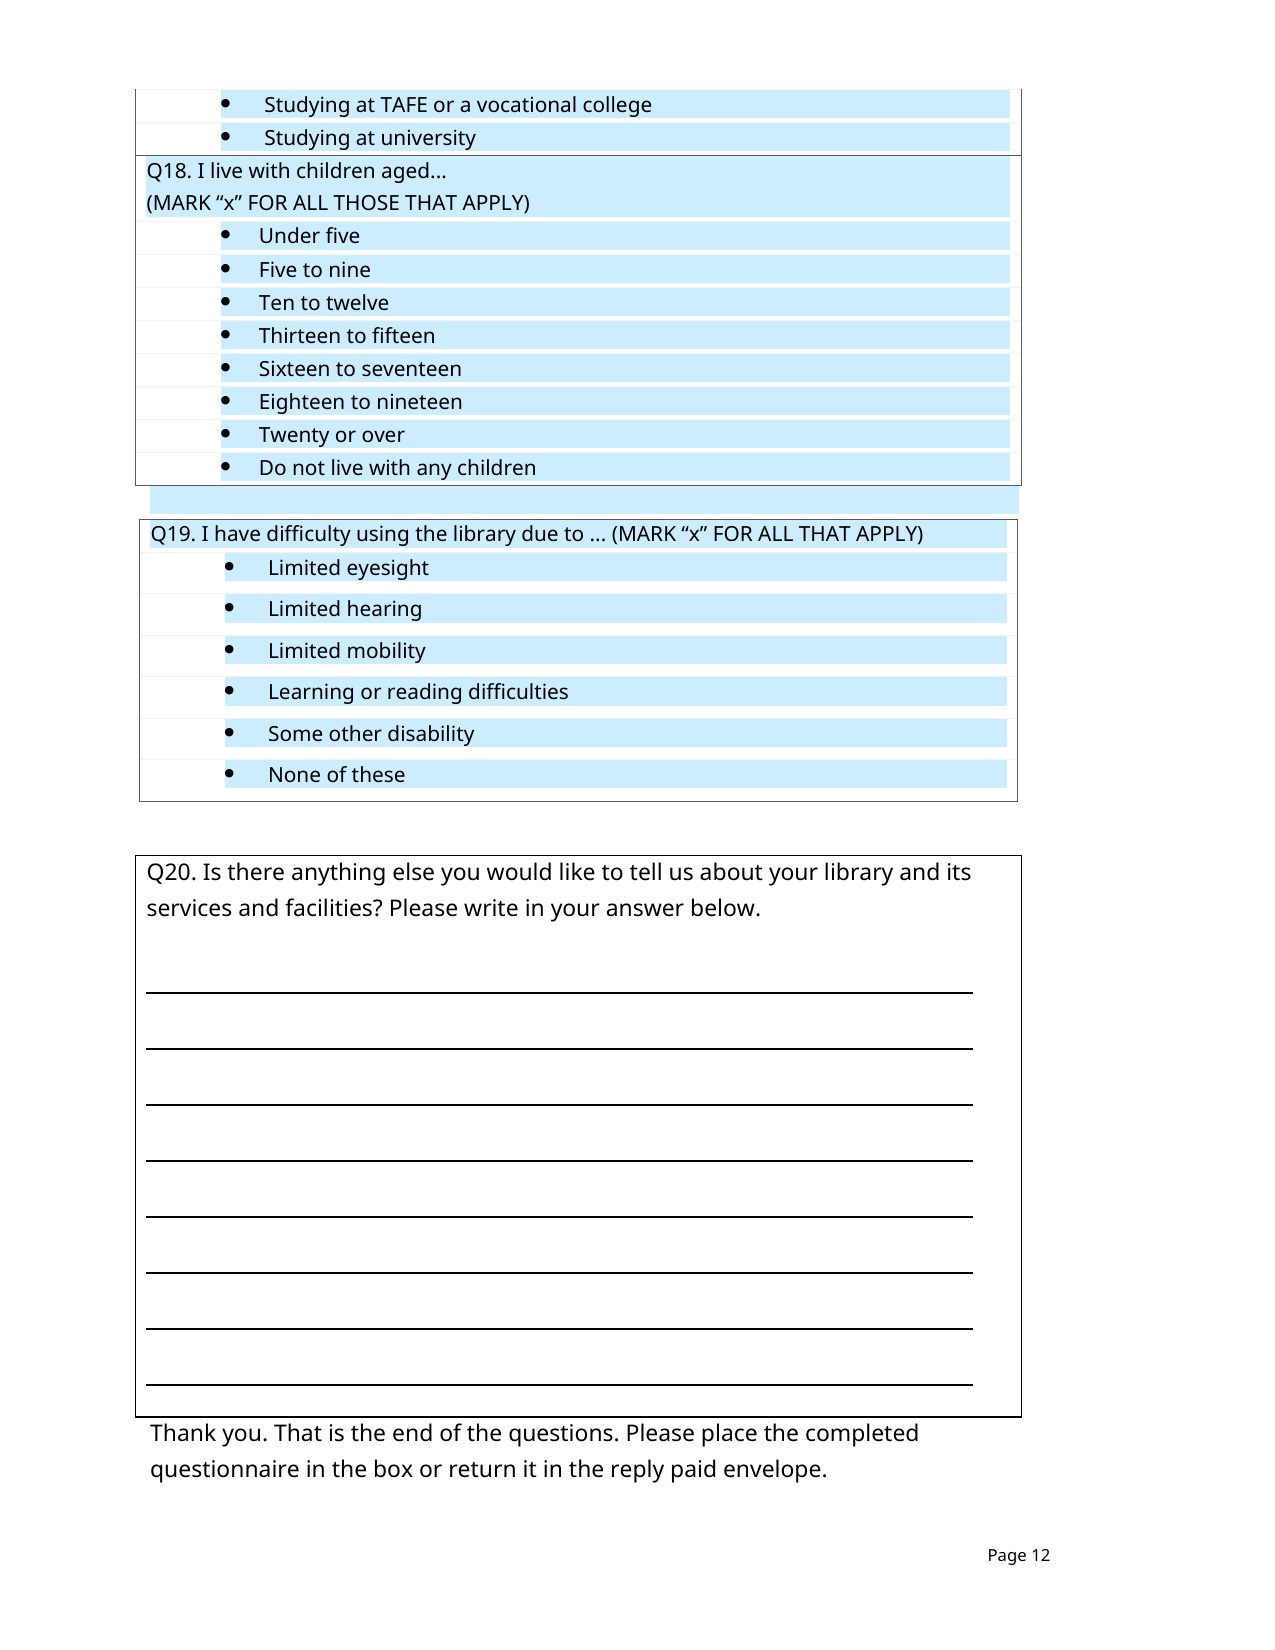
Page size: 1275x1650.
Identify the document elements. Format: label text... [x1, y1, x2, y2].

table_cell Eighteen to nineteen [136, 387, 1021, 419]
table_cell Limited eyesight [140, 553, 1017, 593]
table_cell Thirteen to fifteen [136, 321, 1021, 353]
table_cell Q18. I live with children aged... (MARK “x” FOR ALL THOSE THAT APPLY) [136, 156, 1021, 221]
table_cell Limited mobility [140, 636, 1017, 676]
table_cell Some other disability [140, 719, 1017, 759]
table_cell Studying at university [136, 123, 1021, 155]
table_cell Learning or reading difficulties [140, 677, 1017, 718]
list Thank you. That is the end of the questions. Please place the completed questionnaire in the box or return it in the reply paid envelope. [150, 1418, 1019, 1484]
table_header Q19. I have difficulty using the library due to ... (MARK “x” FOR ALL THAT APPLY) [140, 520, 1017, 552]
table_cell Five to nine [136, 255, 1021, 287]
table_cell Limited hearing [140, 594, 1017, 635]
table_cell Twenty or over [136, 420, 1021, 452]
table_cell Do not live with any children [136, 453, 1021, 485]
table_cell Studying at TAFE or a vocational college [136, 90, 1021, 122]
table_cell None of these [140, 760, 1017, 801]
table_cell Under five [136, 222, 1021, 254]
table_header Q20. Is there anything else you would like to tell us about your library and its services and facilities? Please write in your answer below. [136, 856, 1021, 1416]
table_cell Ten to twelve [136, 288, 1021, 320]
table_cell Sixteen to seventeen [136, 354, 1021, 386]
